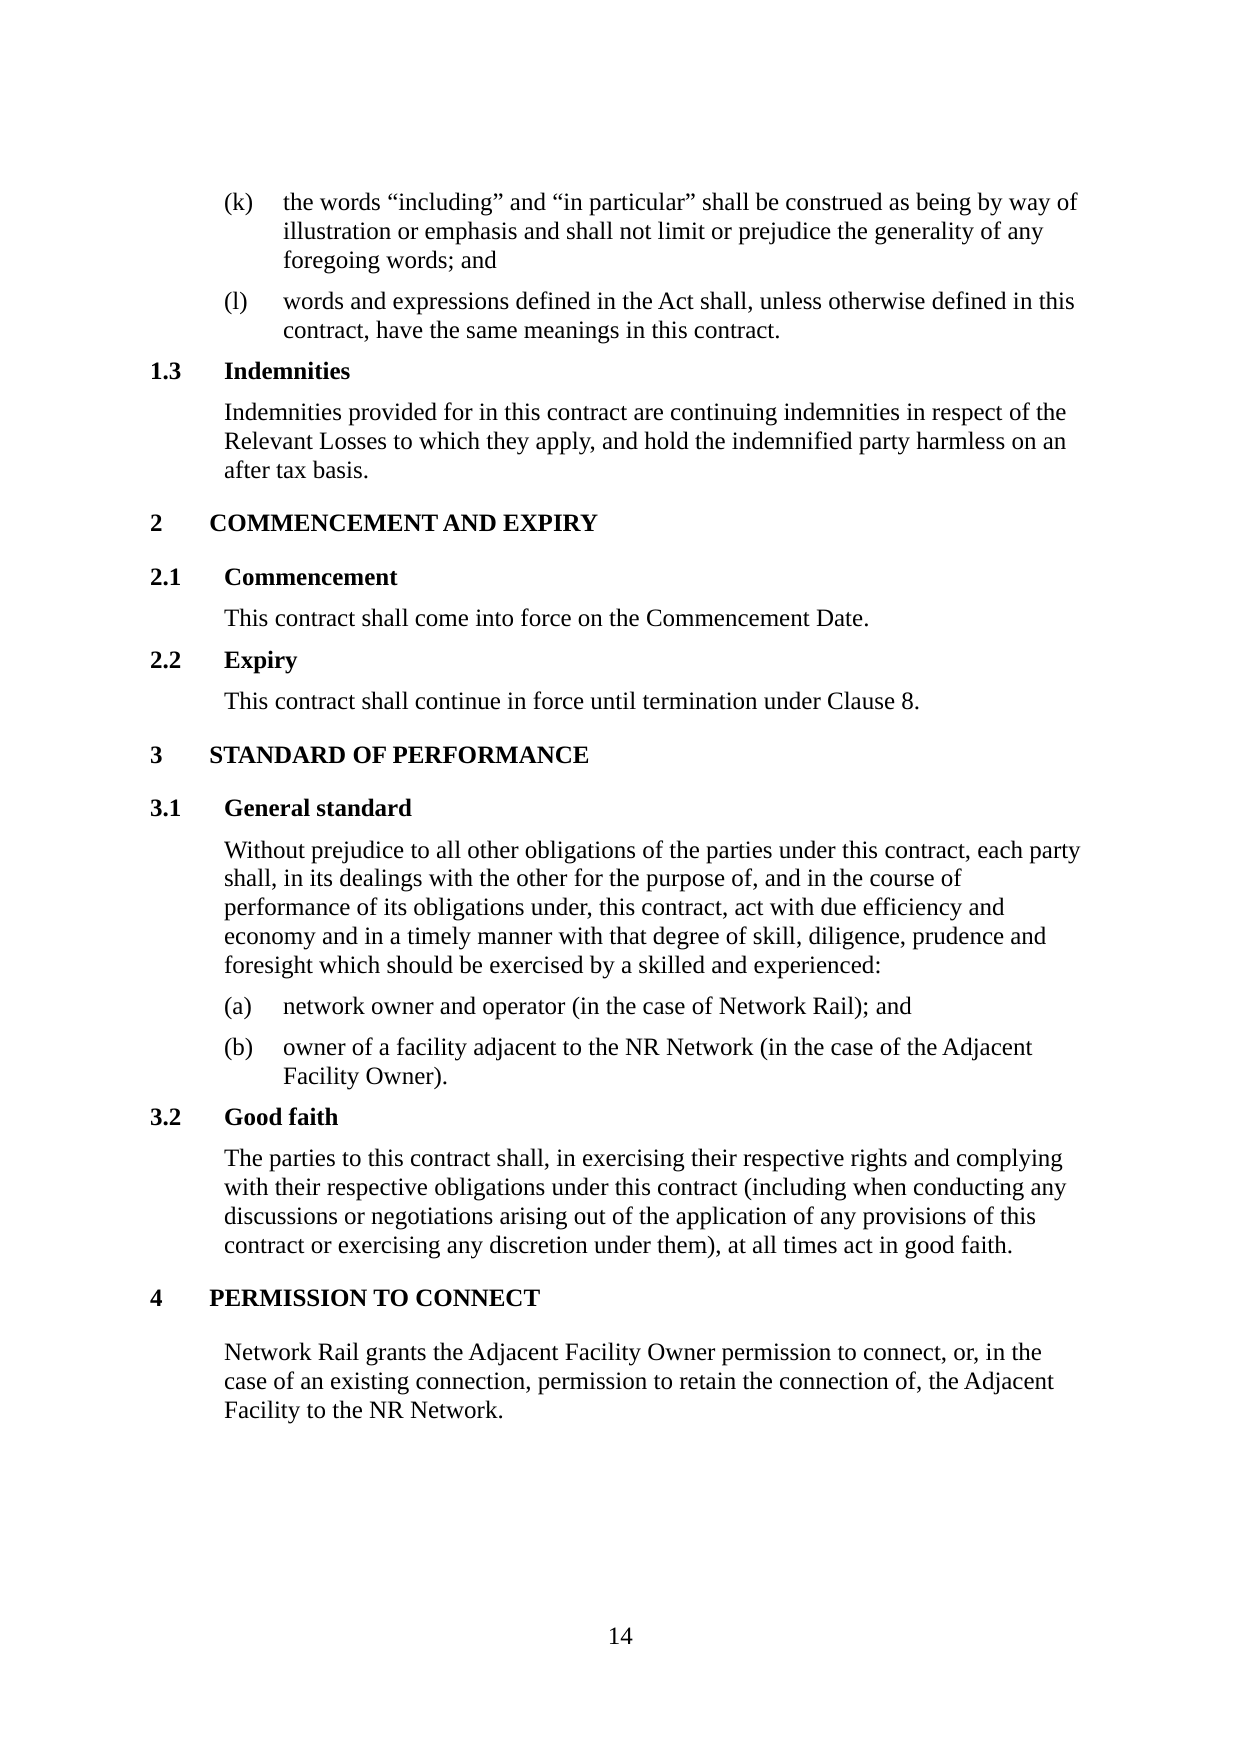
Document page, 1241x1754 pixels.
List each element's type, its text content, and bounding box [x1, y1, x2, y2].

text (l) words and expressions defined in the Act shall, unless otherwise defined in this contract, have the same meanings in this contract. [224, 286, 1090, 343]
text Network Rail grants the Adjacent Facility Owner permission to connect, or, in the case of an existing connection, permission to retain the connection of, the Adjacent Facility to the NR Network. [224, 1337, 1090, 1423]
subtitle 2.1 Commencement [150, 562, 1090, 591]
subtitle 2.2 Expiry [150, 645, 1090, 673]
text Indemnities provided for in this contract are continuing indemnities in respect of the Relevant Losses to which they apply, and hold the indemnified party harmless on an after tax basis. [224, 397, 1090, 483]
text The parties to this contract shall, in exercising their respective rights and complying with their respective obligations under this contract (including when conducting any discussions or negotiations arising out of the application of any provisions of this contract or exercising any discretion under them), at all times act in good faith. [224, 1143, 1090, 1258]
subtitle 3 STANDARD OF PERFORMANCE [150, 740, 1090, 768]
text This contract shall continue in force until termination under Clause 8. [224, 686, 1090, 715]
text Without prejudice to all other obligations of the parties under this contract, each party shall, in its dealings with the other for the purpose of, and in the course of performance of its obligations under, this contract, act with due efficiency and economy and in a timely manner with that degree of skill, diligence, prudence and foresight which should be exercised by a skilled and experienced: [224, 835, 1090, 978]
text (a) network owner and operator (in the case of Network Rail); and [224, 991, 1090, 1020]
subtitle 3.2 Good faith [150, 1102, 1090, 1131]
subtitle 2 COMMENCEMENT AND EXPIRY [150, 508, 1090, 537]
text (b) owner of a facility adjacent to the NR Network (in the case of the Adjacent Facility Owner). [224, 1032, 1090, 1090]
subtitle 4 PERMISSION TO CONNECT [150, 1283, 1090, 1312]
subtitle 1.3 Indemnities [150, 356, 1090, 385]
text (k) the words “including” and “in particular” shall be construed as being by way of illustration or emphasis and shall not limit or prejudice the generality of any foregoing words; and [224, 187, 1090, 273]
subtitle 3.1 General standard [150, 793, 1090, 822]
text This contract shall come into force on the Commencement Date. [224, 603, 1090, 632]
